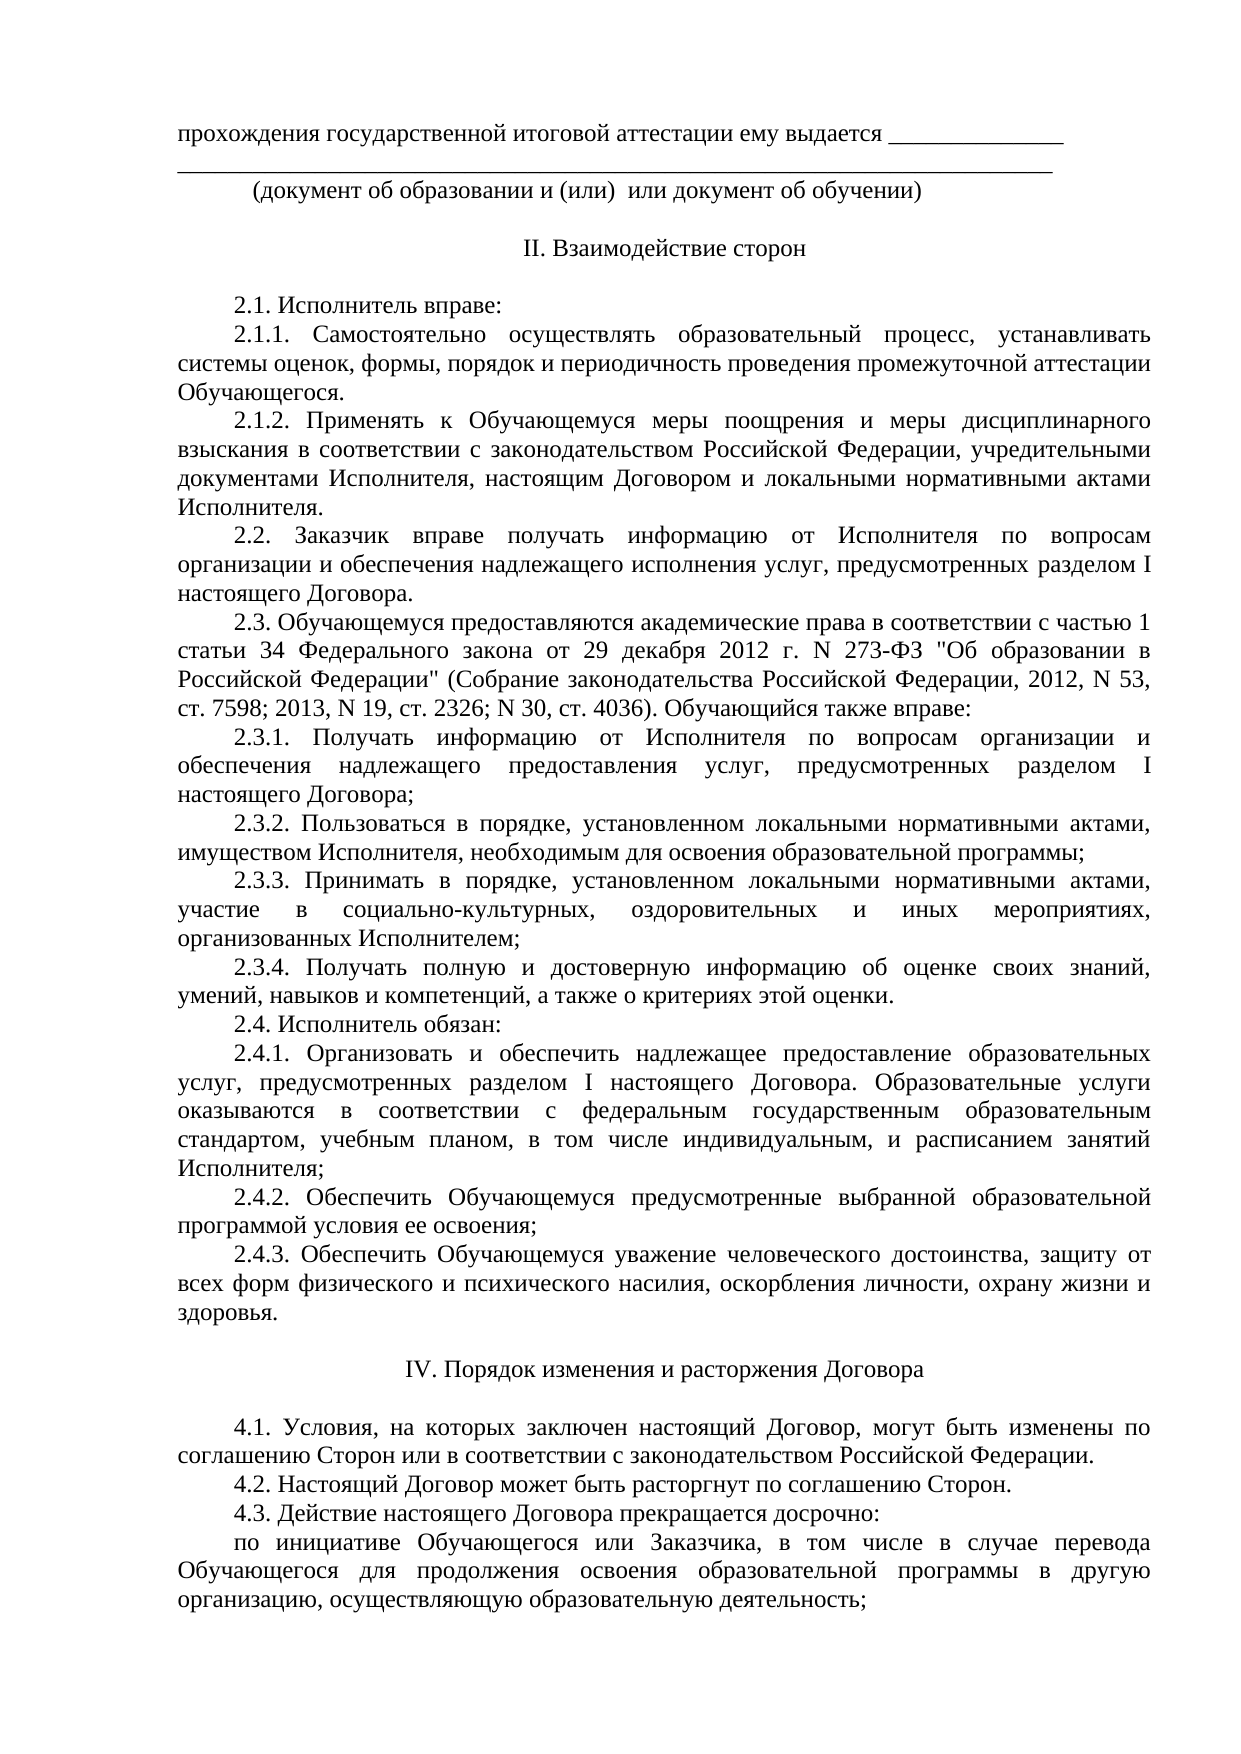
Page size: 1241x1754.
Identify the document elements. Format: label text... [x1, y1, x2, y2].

text 2.3. Обучающемуся предоставляются академические права в соответствии с частью 1 статьи 34 Федерального закона от 29 декабря 2012 г. N 273-ФЗ "Об образовании в Российской Федерации" (Собрание законодательства Российской Федерации, 2012, N 53, ст. 7598; 2013, N 19, ст. 2326; N 30, ст. 4036). Обучающийся также вправе: [177, 607, 1152, 722]
text 2.1.2. Применять к Обучающемуся меры поощрения и меры дисциплинарного взыскания в соответствии с законодательством Российской Федерации, учредительными документами Исполнителя, настоящим Договором и локальными нормативными актами Исполнителя. [177, 406, 1152, 521]
text прохождения государственной итоговой аттестации ему выдается ______________ [177, 118, 1152, 147]
text 2.4.1. Организовать и обеспечить надлежащее предоставление образовательных услуг, предусмотренных разделом I настоящего Договора. Образовательные услуги оказываются в соответствии с федеральным государственным образовательным стандартом, учебным планом, в том числе индивидуальным, и расписанием занятий Исполнителя; [177, 1038, 1152, 1182]
text 2.3.2. Пользоваться в порядке, установленном локальными нормативными актами, имуществом Исполнителя, необходимым для освоения образовательной программы; [177, 808, 1152, 866]
text 2.4.2. Обеспечить Обучающемуся предусмотренные выбранной образовательной программой условия ее освоения; [177, 1182, 1152, 1239]
text 2.2. Заказчик вправе получать информацию от Исполнителя по вопросам организации и обеспечения надлежащего исполнения услуг, предусмотренных разделом I настоящего Договора. [177, 521, 1152, 607]
text 2.1. Исполнитель вправе: [177, 291, 1152, 319]
text 2.3.4. Получать полную и достоверную информацию об оценке своих знаний, умений, навыков и компетенций, а также о критериях этой оценки. [177, 952, 1152, 1009]
text 4.2. Настоящий Договор может быть расторгнут по соглашению Сторон. [177, 1469, 1152, 1498]
text по инициативе Обучающегося или Заказчика, в том числе в случае перевода Обучающегося для продолжения освоения образовательной программы в другую организацию, осуществляющую образовательную деятельность; [177, 1527, 1152, 1613]
text (документ об образовании и (или) или документ об обучении) [177, 176, 1152, 204]
text 2.3.3. Принимать в порядке, установленном локальными нормативными актами, участие в социально-культурных, оздоровительных и иных мероприятиях, организованных Исполнителем; [177, 866, 1152, 952]
text 2.4.3. Обеспечить Обучающемуся уважение человеческого достоинства, защиту от всех форм физического и психического насилия, оскорбления личности, охрану жизни и здоровья. [177, 1239, 1152, 1326]
text 2.3.1. Получать информацию от Исполнителя по вопросам организации и обеспечения надлежащего предоставления услуг, предусмотренных разделом I настоящего Договора; [177, 722, 1152, 808]
text 4.3. Действие настоящего Договора прекращается досрочно: [177, 1498, 1152, 1527]
text ______________________________________________________________________ [177, 147, 1152, 176]
text 4.1. Условия, на которых заключен настоящий Договор, могут быть изменены по соглашению Сторон или в соответствии с законодательством Российской Федерации. [177, 1412, 1152, 1469]
text 2.4. Исполнитель обязан: [177, 1009, 1152, 1038]
text II. Взаимодействие сторон [177, 233, 1152, 262]
text 2.1.1. Самостоятельно осуществлять образовательный процесс, устанавливать системы оценок, формы, порядок и периодичность проведения промежуточной аттестации Обучающегося. [177, 319, 1152, 406]
text IV. Порядок изменения и расторжения Договора [177, 1354, 1152, 1383]
